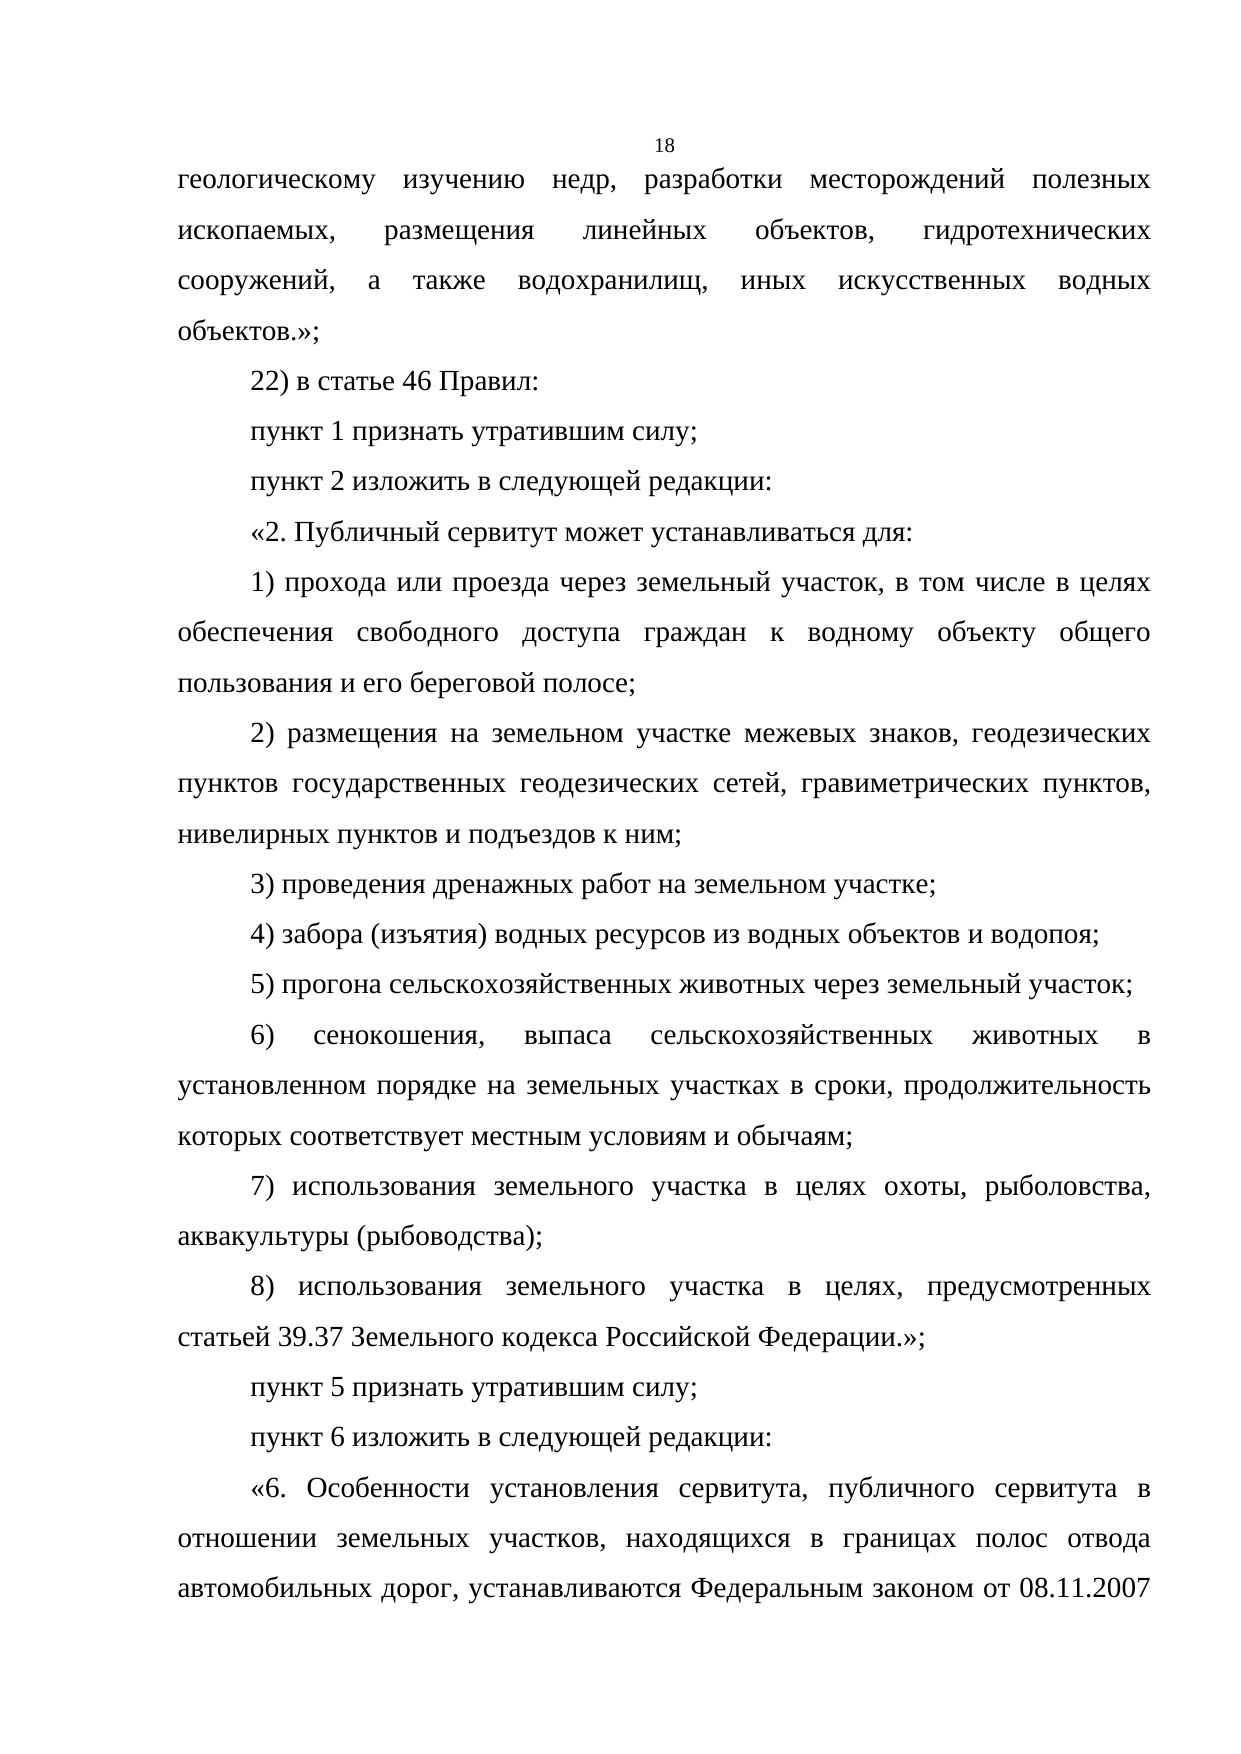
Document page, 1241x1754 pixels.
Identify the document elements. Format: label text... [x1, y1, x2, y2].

text 1) прохода или проезда через земельный участок, в том числе в целях обеспечения свободного доступа граждан к водному объекту общего пользования и его береговой полосе; [177, 564, 1152, 698]
text пункт 1 признать утратившим силу; [177, 413, 1152, 447]
text 8) использования земельного участка в целях, предусмотренных статьей 39.37 Земельного кодекса Российской Федерации.»; [177, 1268, 1152, 1352]
text 2) размещения на земельном участке межевых знаков, геодезических пунктов государственных геодезических сетей, гравиметрических пунктов, нивелирных пунктов и подъездов к ним; [177, 715, 1152, 849]
text 6) сенокошения, выпаса сельскохозяйственных животных в установленном порядке на земельных участках в сроки, продолжительность которых соответствует местным условиям и обычаям; [177, 1017, 1152, 1151]
text 5) прогона сельскохозяйственных животных через земельный участок; [177, 967, 1152, 1000]
text 4) забора (изъятия) водных ресурсов из водных объектов и водопоя; [177, 916, 1152, 950]
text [177, 162, 1152, 346]
text 7) использования земельного участка в целях охоты, рыболовства, аквакультуры (рыбоводства); [177, 1168, 1152, 1252]
text пункт 5 признать утратившим силу; [177, 1369, 1152, 1403]
text 22) в статье 46 Правил: [177, 363, 1152, 396]
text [177, 1470, 1152, 1604]
text пункт 6 изложить в следующей редакции: [177, 1419, 1152, 1453]
text «2. Публичный сервитут может устанавливаться для: [177, 514, 1152, 547]
text 3) проведения дренажных работ на земельном участке; [177, 866, 1152, 899]
text пункт 2 изложить в следующей редакции: [177, 463, 1152, 497]
